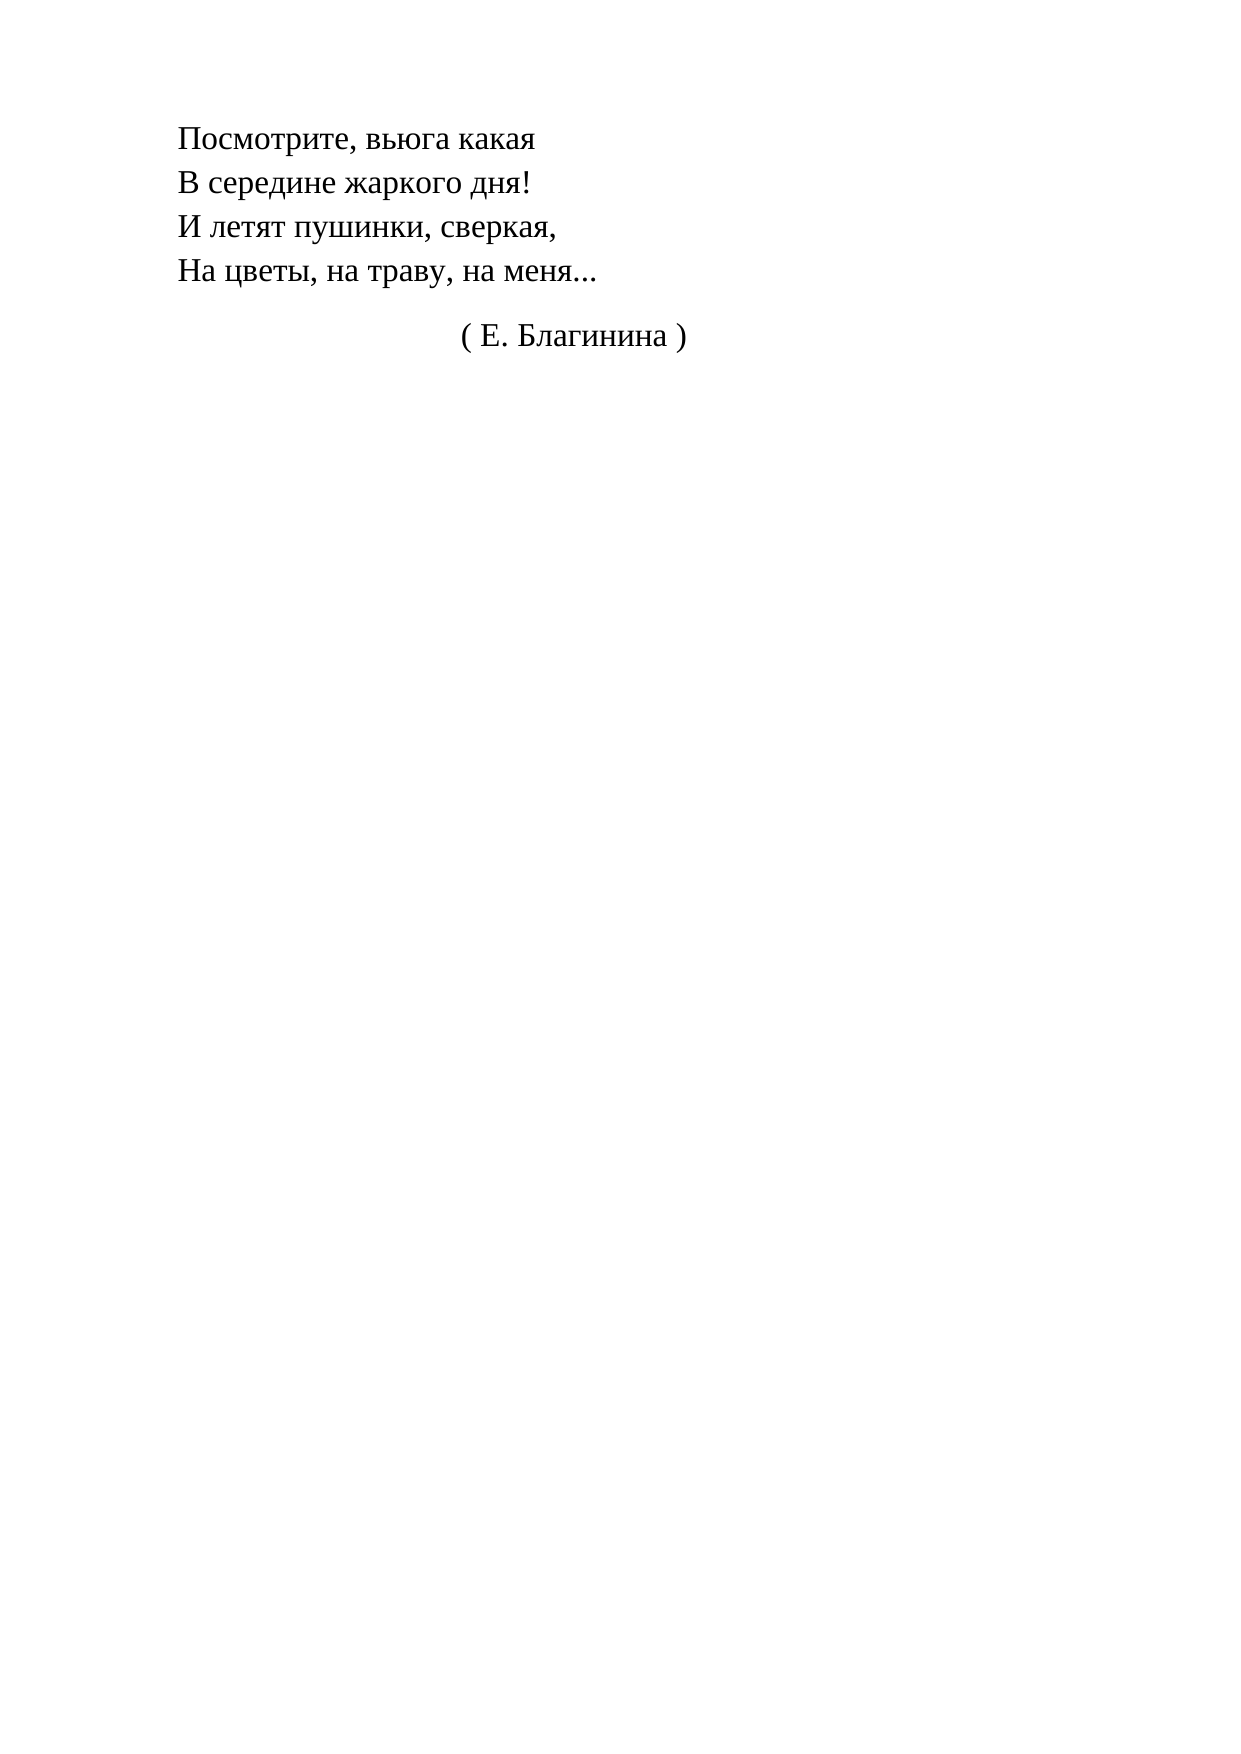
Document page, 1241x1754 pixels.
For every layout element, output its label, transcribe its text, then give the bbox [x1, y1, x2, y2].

text ( Е. Благинина ) [177, 315, 1152, 353]
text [177, 118, 1152, 289]
